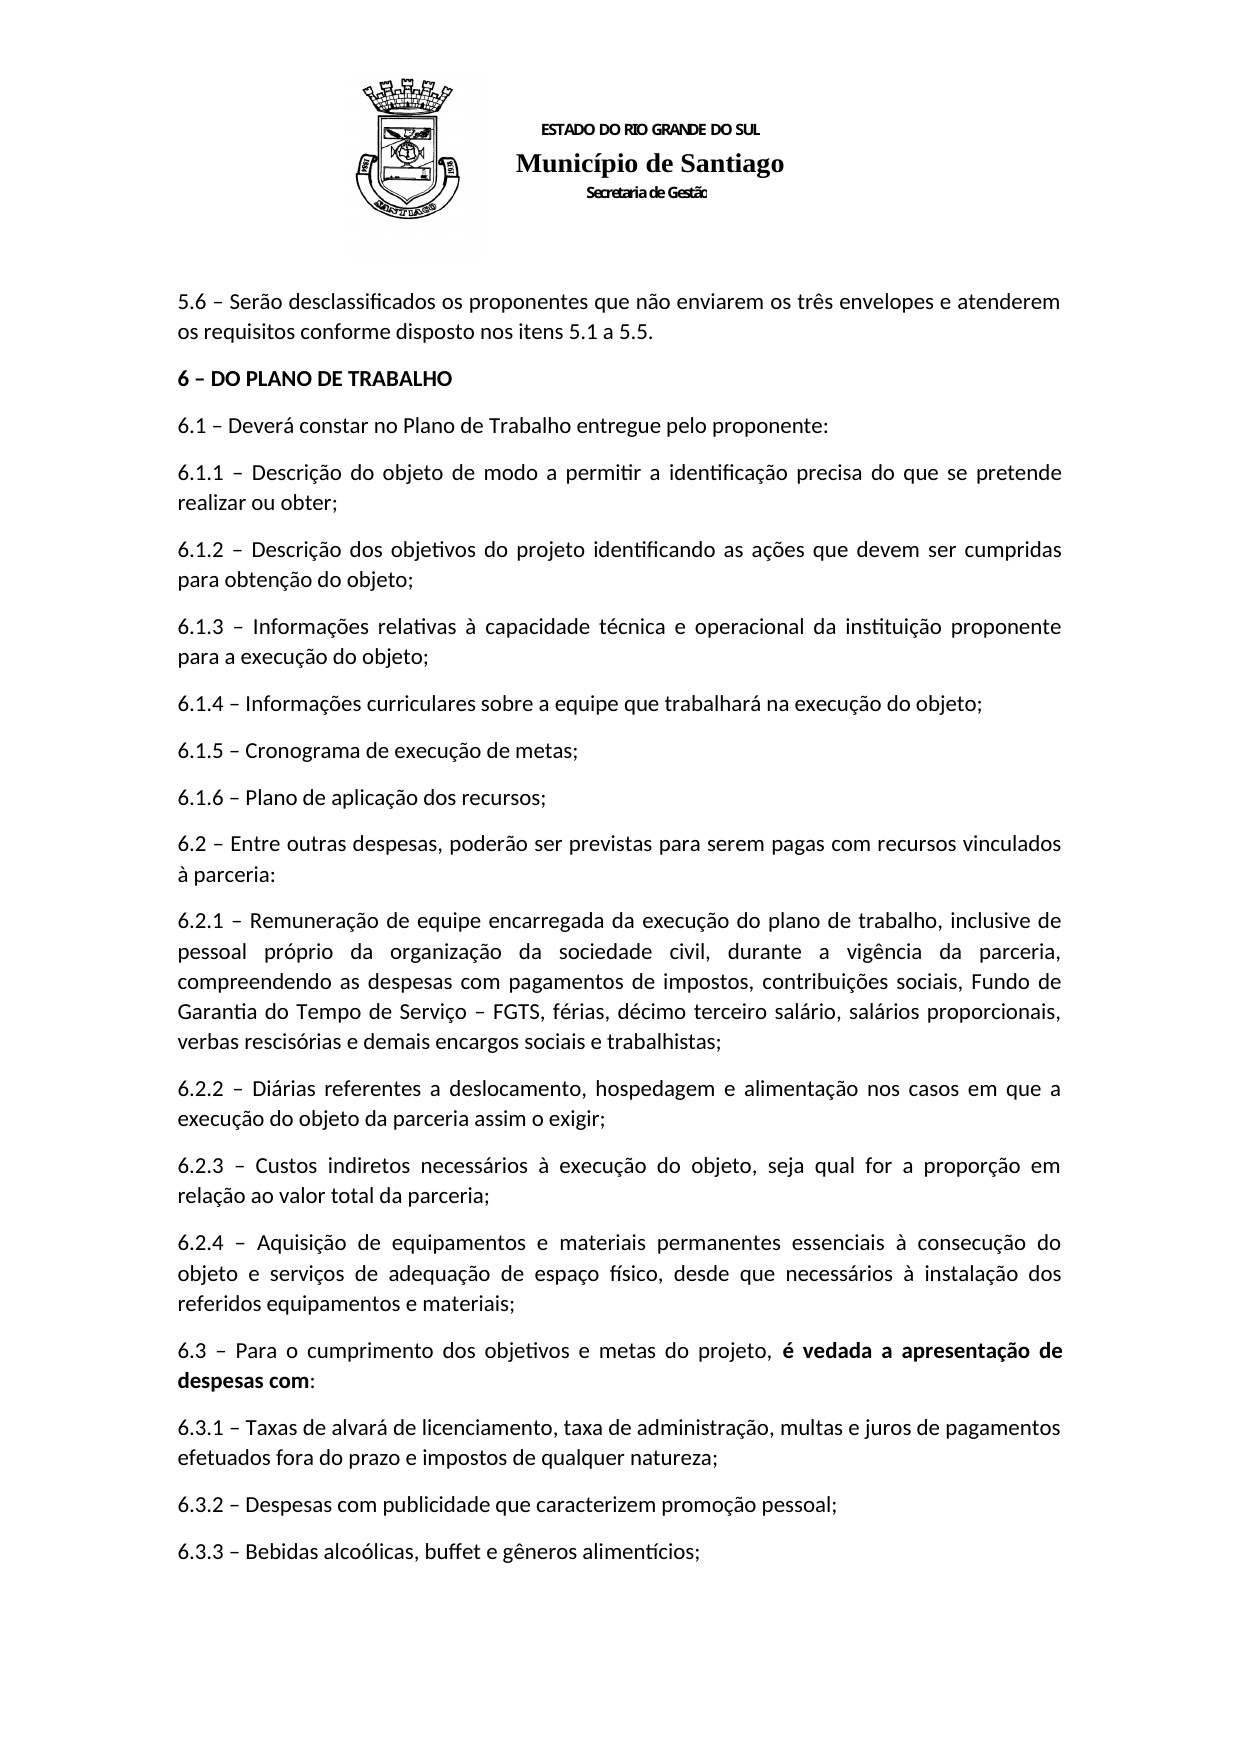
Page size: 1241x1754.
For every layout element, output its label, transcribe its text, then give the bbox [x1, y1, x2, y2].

text 6.1.5 – Cronograma de execução de metas; [177, 736, 1063, 764]
text 6.2.4 – Aquisição de equipamentos e materiais permanentes essenciais à consecução do objeto e serviços de adequação de espaço físico, desde que necessários à instalação dos referidos equipamentos e materiais; [177, 1228, 1063, 1317]
text 6.1.2 – Descrição dos objetivos do projeto identificando as ações que devem ser cumpridas para obtenção do objeto; [177, 535, 1063, 593]
text 6.2.2 – Diárias referentes a deslocamento, hospedagem e alimentação nos casos em que a execução do objeto da parceria assim o exigir; [177, 1074, 1063, 1132]
text 6.1.1 – Descrição do objeto de modo a permitir a identificação precisa do que se pretende realizar ou obter; [177, 458, 1063, 516]
text 6 – DO PLANO DE TRABALHO [177, 364, 1063, 392]
text 6.2 – Entre outras despesas, poderão ser previstas para serem pagas com recursos vinculados à parceria: [177, 829, 1063, 888]
text 5.6 – Serão desclassificados os proponentes que não enviarem os três envelopes e atenderem os requisitos conforme disposto nos itens 5.1 a 5.5. [177, 287, 1063, 345]
text 6.3.1 – Taxas de alvará de licenciamento, taxa de administração, multas e juros de pagamentos efetuados fora do prazo e impostos de qualquer natureza; [177, 1413, 1063, 1471]
text 6.1.3 – Informações relativas à capacidade técnica e operacional da instituição proponente para a execução do objeto; [177, 612, 1063, 670]
text 6.3.3 – Bebidas alcoólicas, buffet e gêneros alimentícios; [177, 1537, 1063, 1565]
text 6.2.1 – Remuneração de equipe encarregada da execução do plano de trabalho, inclusive de pessoal próprio da organização da sociedade civil, durante a vigência da parceria, compreendendo as despesas com pagamentos de impostos, contribuições sociais, Fundo de Garantia do Tempo de Serviço – FGTS, férias, décimo terceiro salário, salários proporcionais, verbas rescisórias e demais encargos sociais e trabalhistas; [177, 907, 1063, 1055]
text 6.3 – Para o cumprimento dos objetivos e metas do projeto, é vedada a apresentação de despesas com: [177, 1336, 1063, 1394]
text 6.1 – Deverá constar no Plano de Trabalho entregue pelo proponente: [177, 411, 1063, 439]
text 6.3.2 – Despesas com publicidade que caracterizem promoção pessoal; [177, 1490, 1063, 1518]
text 6.1.6 – Plano de aplicação dos recursos; [177, 783, 1063, 811]
text 6.2.3 – Custos indiretos necessários à execução do objeto, seja qual for a proporção em relação ao valor total da parceria; [177, 1151, 1063, 1209]
text 6.1.4 – Informações curriculares sobre a equipe que trabalhará na execução do objeto; [177, 689, 1063, 717]
